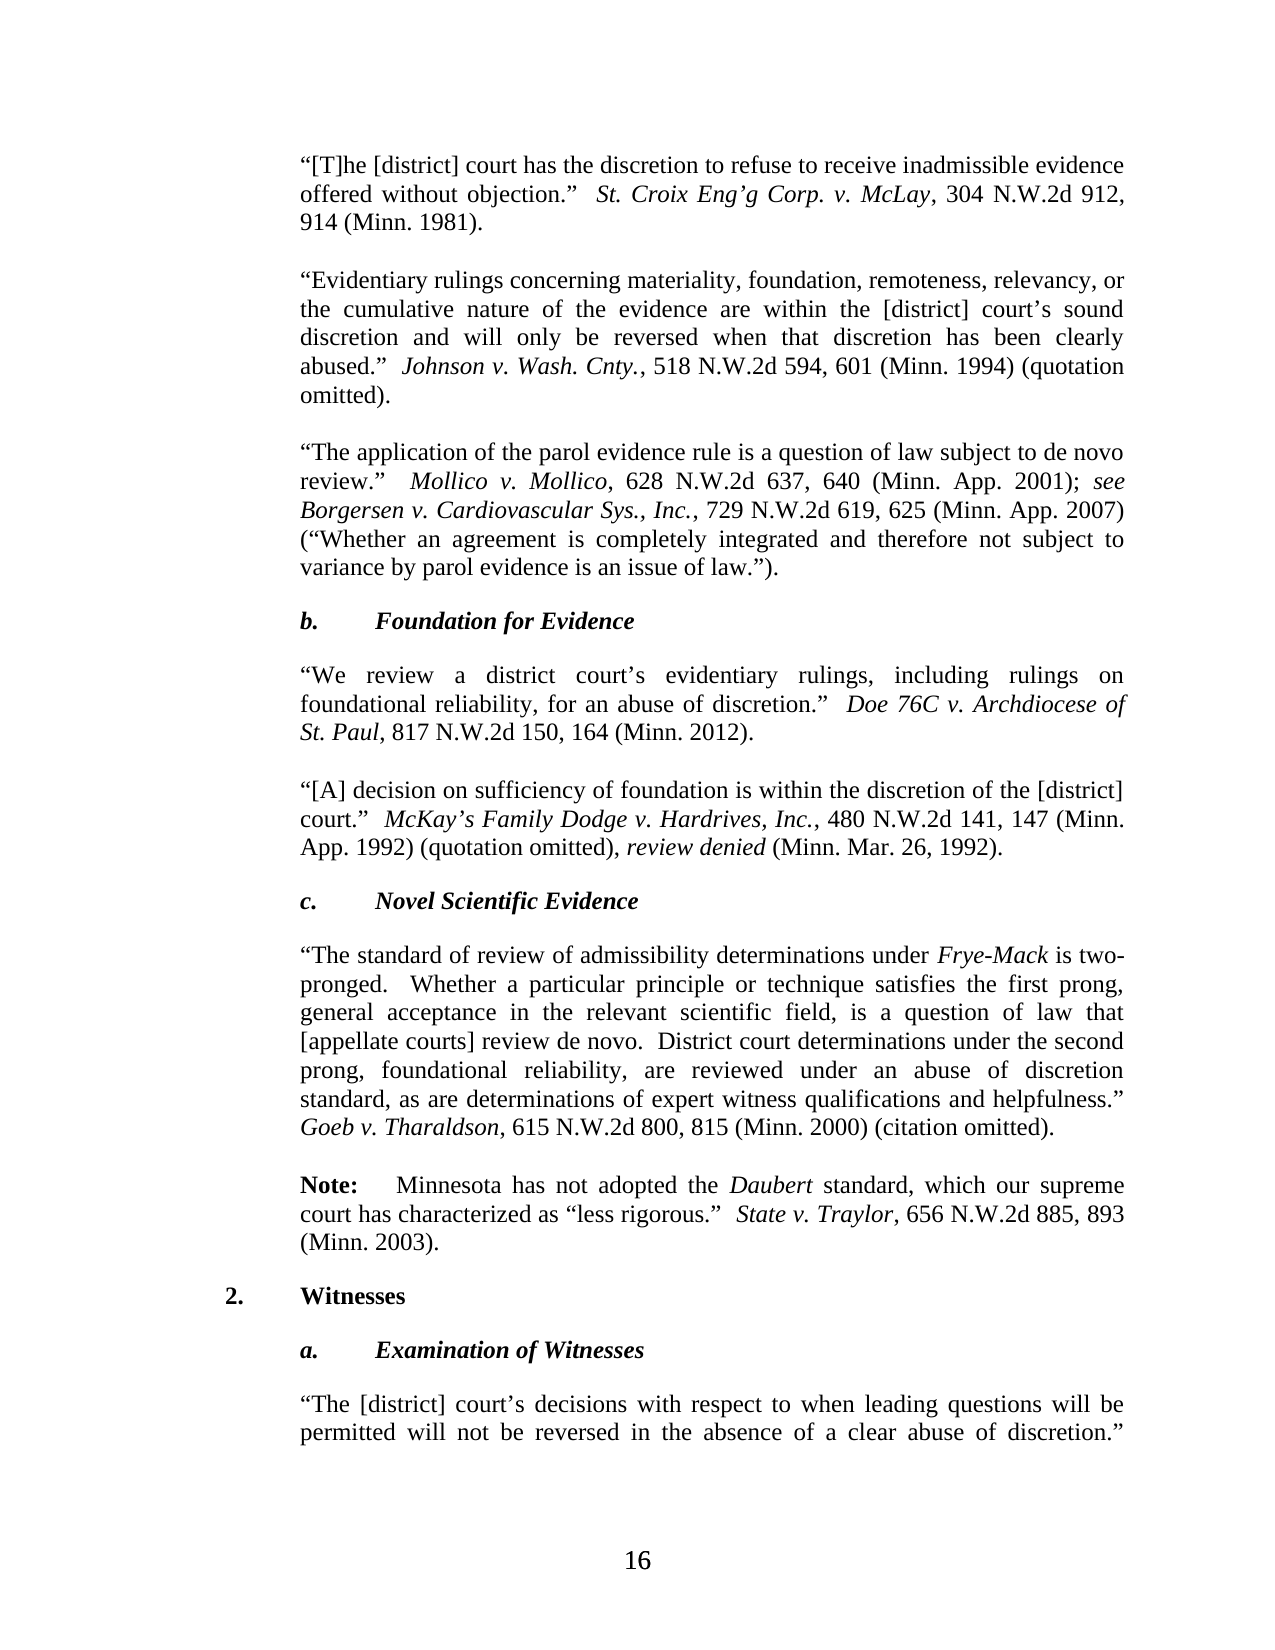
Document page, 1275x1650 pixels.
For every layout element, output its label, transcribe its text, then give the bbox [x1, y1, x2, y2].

subtitle c. Novel Scientific Evidence [300, 886, 1125, 915]
text “The standard of review of admissibility determinations under Frye-Mack is two-pronged. Whether a particular principle or technique satisfies the first prong, general acceptance in the relevant scientific field, is a question of law that [appellate courts] review de novo. District court determinations under the second prong, foundational reliability, are reviewed under an abuse of discretion standard, as are determinations of expert witness qualifications and helpfulness.” Goeb v. Tharaldson, 615 N.W.2d 800, 815 (Minn. 2000) (citation omitted). [300, 940, 1125, 1141]
text “The application of the parol evidence rule is a question of law subject to de novo review.” Mollico v. Mollico, 628 N.W.2d 637, 640 (Minn. App. 2001); see Borgersen v. Cardiovascular Sys., Inc., 729 N.W.2d 619, 625 (Minn. App. 2007) (“Whether an agreement is completely integrated and therefore not subject to variance by parol evidence is an issue of law.”). [300, 437, 1125, 581]
subtitle b. Foundation for Evidence [300, 606, 1125, 635]
text Note: Minnesota has not adopted the Daubert standard, which our supreme court has characterized as “less rigorous.” State v. Traylor, 656 N.W.2d 885, 893 (Minn. 2003). [300, 1170, 1125, 1256]
text “We review a district court’s evidentiary rulings, including rulings on foundational reliability, for an abuse of discretion.” Doe 76C v. Archdiocese of St. Paul, 817 N.W.2d 150, 164 (Minn. 2012). [300, 660, 1125, 746]
text “[A] decision on sufficiency of foundation is within the discretion of the [district] court.” McKay’s Family Dodge v. Hardrives, Inc., 480 N.W.2d 141, 147 (Minn. App. 1992) (quotation omitted), review denied (Minn. Mar. 26, 1992). [300, 775, 1125, 861]
text “[T]he [district] court has the discretion to refuse to receive inadmissible evidence offered without objection.” St. Croix Eng’g Corp. v. McLay, 304 N.W.2d 912, 914 (Minn. 1981). [300, 150, 1125, 236]
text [300, 1389, 1125, 1446]
subtitle 2. Witnesses [225, 1281, 1125, 1310]
subtitle a. Examination of Witnesses [300, 1335, 1125, 1364]
text “Evidentiary rulings concerning materiality, foundation, remoteness, relevancy, or the cumulative nature of the evidence are within the [district] court’s sound discretion and will only be reversed when that discretion has been clearly abused.” Johnson v. Wash. Cnty., 518 N.W.2d 594, 601 (Minn. 1994) (quotation omitted). [300, 265, 1125, 409]
